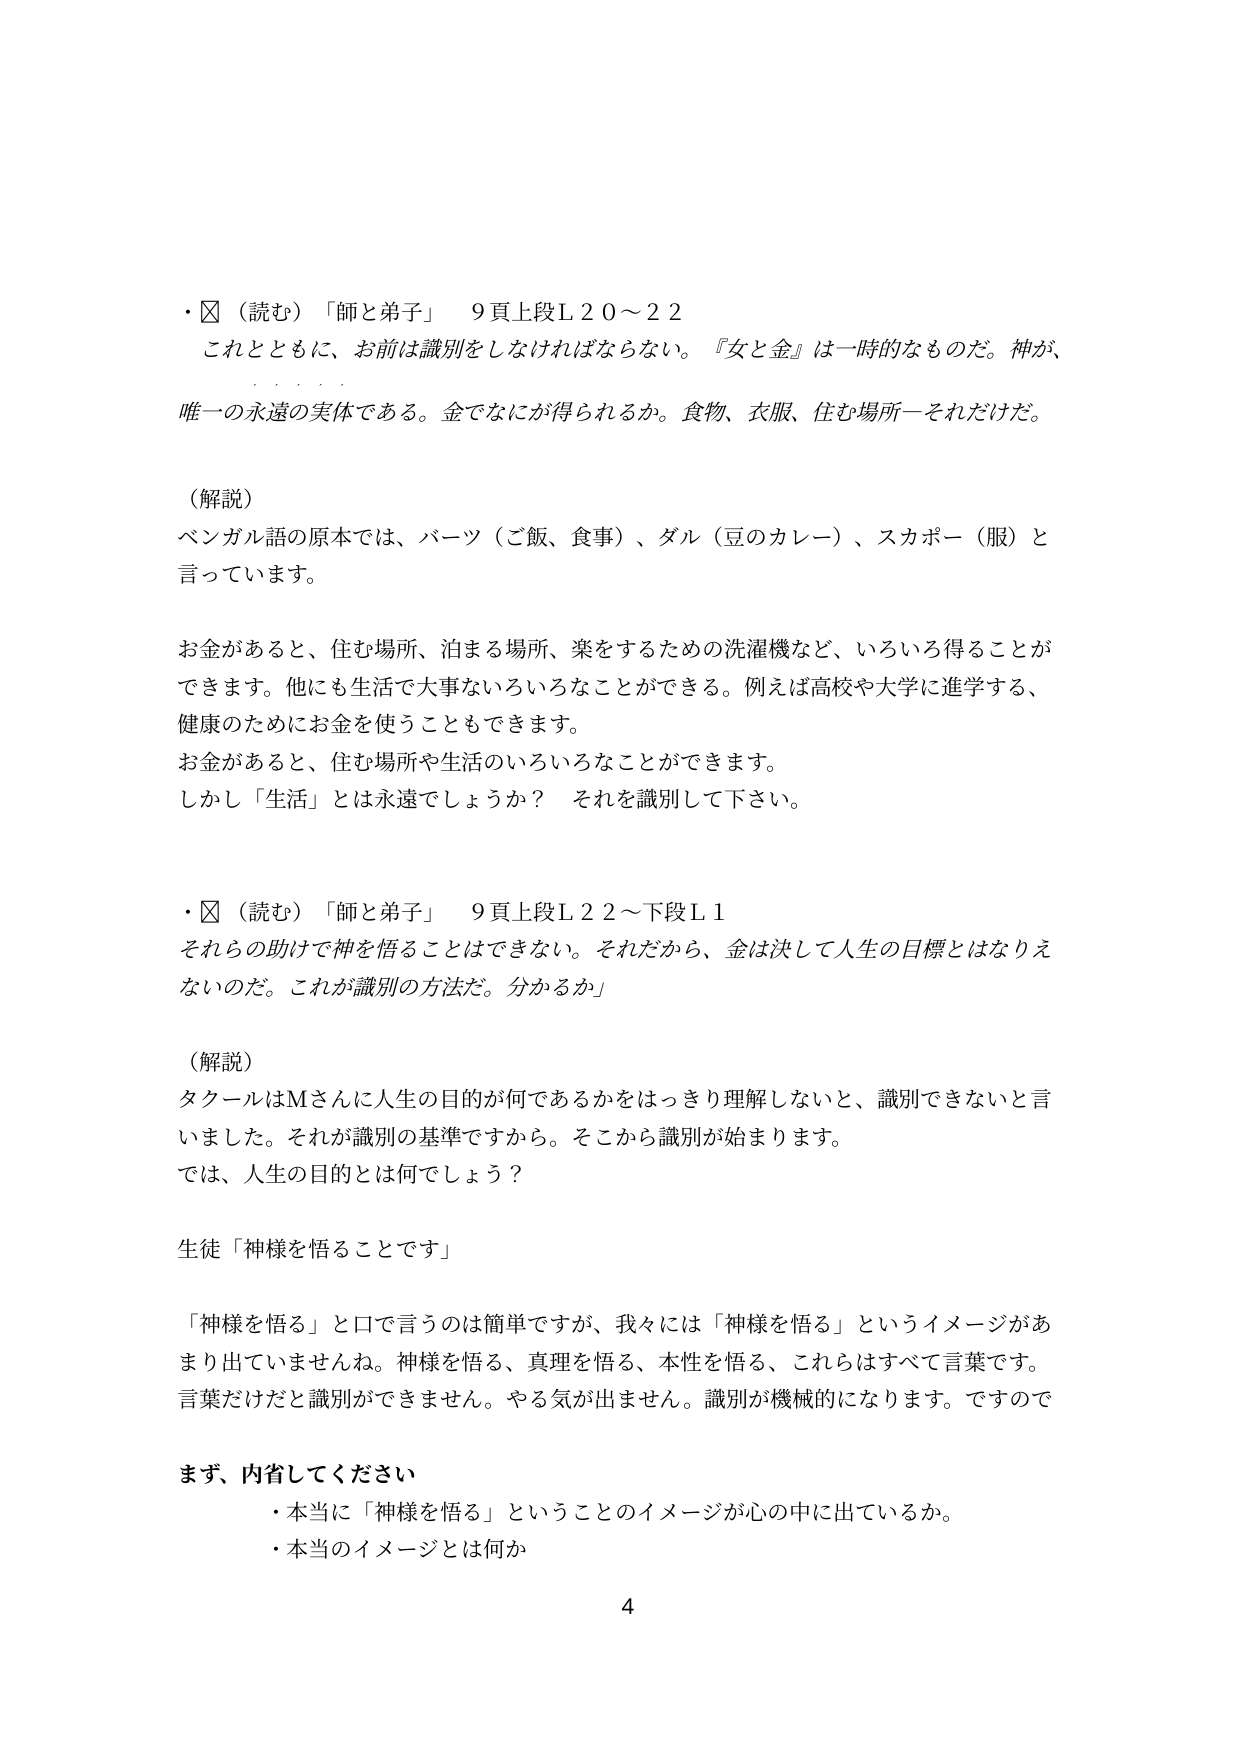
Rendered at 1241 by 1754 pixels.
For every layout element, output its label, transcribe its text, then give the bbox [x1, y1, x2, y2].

text それらの助けで神を悟ることはできない。それだから、金は決して人生の目標とはなりえないのだ。これが識別の方法だ。分かるか」 [177, 929, 1063, 1004]
text では、人生の目的とは何でしょう？ [177, 1154, 1063, 1192]
text これとともに、お前は識別をしなければならない。『女と金』は一時的なものだ。神が、唯一のである。金でなにが得られるか。食物、衣服、住む場所―それだけだ。 [177, 329, 1063, 442]
text ・📖 （読む）「師と弟子」 ９頁上段Ｌ２２～下段Ｌ１ [177, 892, 1063, 929]
text ベンガル語の原本では、バーツ（ご飯、食事）、ダル（豆のカレー）、スカポー（服）と言っています。 [177, 517, 1063, 592]
text 生徒「神様を悟ることです」 [177, 1229, 1063, 1267]
text ・本当に「神様を悟る」ということのイメージが心の中に出ているか。 [177, 1492, 1063, 1529]
text まず、内省してください [177, 1454, 1063, 1492]
text お金があると、住む場所、泊まる場所、楽をするための洗濯機など、いろいろ得ることができます。他にも生活で大事ないろいろなことができる。例えば高校や大学に進学する、健康のためにお金を使うこともできます。 [177, 629, 1063, 742]
text （解説） [177, 1042, 1063, 1079]
text お金があると、住む場所や生活のいろいろなことができます。 [177, 742, 1063, 779]
text タクールはＭさんに人生の目的が何であるかをはっきり理解しないと、識別できないと言いました。それが識別の基準ですから。そこから識別が始まります。 [177, 1079, 1063, 1154]
text ・📖 （読む）「師と弟子」 ９頁上段Ｌ２０～２２ [177, 292, 1063, 329]
text しかし「生活」とは永遠でしょうか？ それを識別して下さい。 [177, 779, 1063, 817]
text ・本当のイメージとは何か [177, 1529, 1063, 1567]
text （解説） [177, 442, 1063, 517]
text 「神様を悟る」と口で言うのは簡単ですが、我々には「神様を悟る」というイメージがあまり出ていませんね。神様を悟る、真理を悟る、本性を悟る、これらはすべて言葉です。言葉だけだと識別ができません。やる気が出ません。識別が機械的になります。ですので [177, 1304, 1063, 1417]
